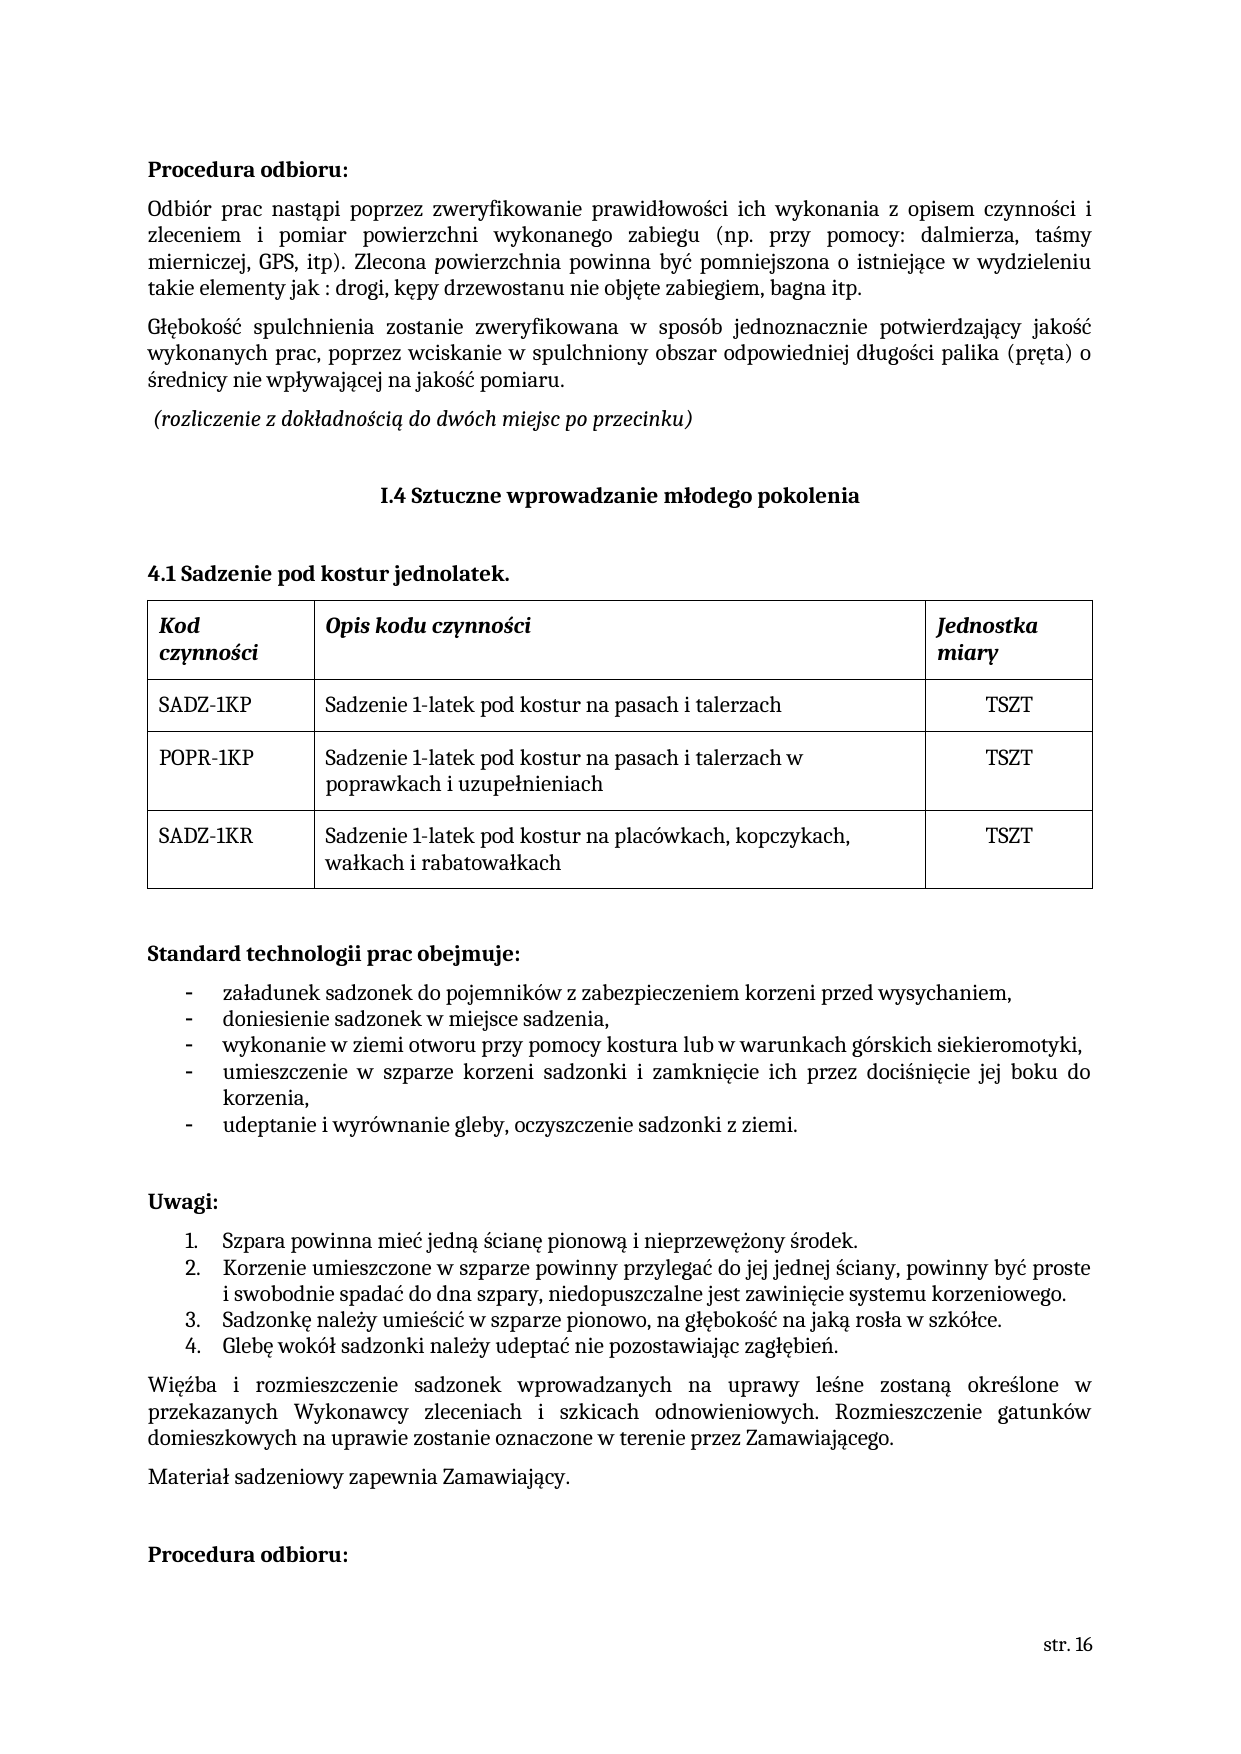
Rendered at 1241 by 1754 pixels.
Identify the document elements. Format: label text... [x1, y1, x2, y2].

text 4.1 Sadzenie pod kostur jednolatek. [148, 561, 1093, 587]
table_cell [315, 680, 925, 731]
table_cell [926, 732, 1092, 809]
list wykonanie w ziemi otworu przy pomocy kostura lub w warunkach górskich siekieromotyki, [185, 1032, 1093, 1059]
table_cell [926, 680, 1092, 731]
list umieszczenie w szparze korzeni sadzonki i zamknięcie ich przez dociśnięcie jej boku do korzenia, [185, 1059, 1093, 1111]
text Procedura odbioru: [148, 1541, 1093, 1568]
list Korzenie umieszczone w szparze powinny przylegać do jej jednej ściany, powinny być proste i swobodnie spadać do dna szpary, niedopuszczalne jest zawinięcie systemu korzeniowego. [185, 1254, 1093, 1307]
list udeptanie i wyrównanie gleby, oczyszczenie sadzonki z ziemi. [185, 1111, 1093, 1138]
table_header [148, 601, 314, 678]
text Standard technologii prac obejmuje: [148, 941, 1093, 967]
text Więźba i rozmieszczenie sadzonek wprowadzanych na uprawy leśne zostaną określone w przekazanych Wykonawcy zleceniach i szkicach odnowieniowych. Rozmieszczenie gatunków domieszkowych na uprawie zostanie oznaczone w terenie przez Zamawiającego. [148, 1372, 1093, 1451]
text I.4 Sztuczne wprowadzanie młodego pokolenia [148, 483, 1093, 509]
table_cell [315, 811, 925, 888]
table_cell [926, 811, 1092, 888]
text Materiał sadzeniowy zapewnia Zamawiający. [148, 1464, 1093, 1490]
list Sadzonkę należy umieścić w szparze pionowo, na głębokość na jaką rosła w szkółce. [185, 1307, 1093, 1333]
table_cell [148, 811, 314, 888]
list Glebę wokół sadzonki należy udeptać nie pozostawiając zagłębień. [185, 1333, 1093, 1360]
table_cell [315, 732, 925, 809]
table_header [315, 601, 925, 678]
text Odbiór prac nastąpi poprzez zweryfikowanie prawidłowości ich wykonania z opisem czynności i zleceniem i pomiar powierzchni wykonanego zabiegu (np. przy pomocy: dalmierza, taśmy mierniczej, GPS, itp). Zlecona powierzchnia powinna być pomniejszona o istniejące w wydzieleniu takie elementy jak : drogi, kępy drzewostanu nie objęte zabiegiem, bagna itp. [148, 196, 1093, 301]
text Procedura odbioru: [148, 157, 1093, 183]
text Głębokość spulchnienia zostanie zweryfikowana w sposób jednoznacznie potwierdzający jakość wykonanych prac, poprzez wciskanie w spulchniony obszar odpowiedniej długości palika (pręta) o średnicy nie wpływającej na jakość pomiaru. [148, 314, 1093, 393]
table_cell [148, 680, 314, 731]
list załadunek sadzonek do pojemników z zabezpieczeniem korzeni przed wysychaniem, [185, 979, 1093, 1006]
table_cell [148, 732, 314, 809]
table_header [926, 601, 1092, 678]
text (rozliczenie z dokładnością do dwóch miejsc po przecinku) [148, 405, 1093, 432]
text Uwagi: [148, 1189, 1093, 1215]
list Szpara powinna mieć jedną ścianę pionową i nieprzewężony środek. [185, 1228, 1093, 1254]
list doniesienie sadzonek w miejsce sadzenia, [185, 1006, 1093, 1032]
